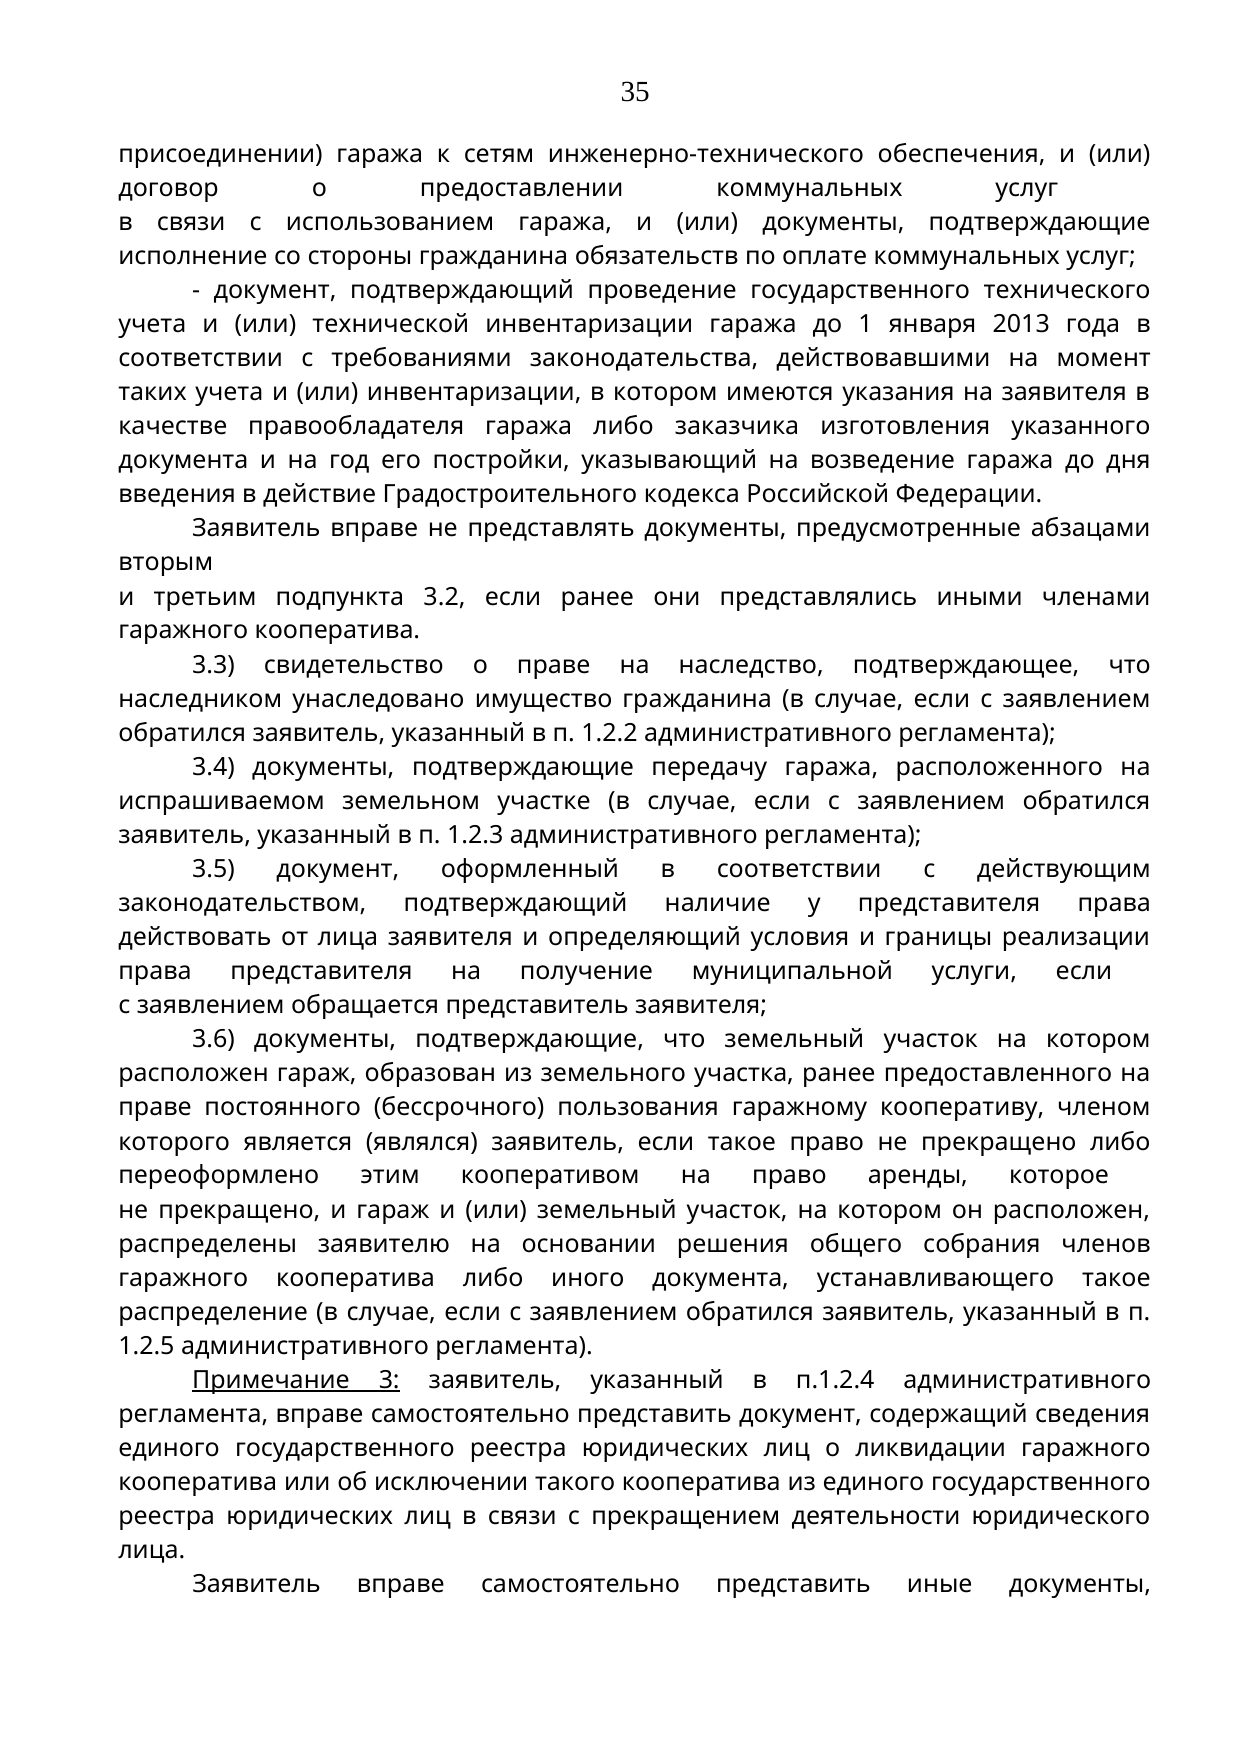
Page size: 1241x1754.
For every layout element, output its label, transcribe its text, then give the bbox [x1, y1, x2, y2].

text - документ, подтверждающий проведение государственного технического учета и (или) технической инвентаризации гаража до 1 января 2013 года в соответствии с требованиями законодательства, действовавшими на момент таких учета и (или) инвентаризации, в котором имеются указания на заявителя в качестве правообладателя гаража либо заказчика изготовления указанного документа и на год его постройки, указывающий на возведение гаража до дня введения в действие Градостроительного кодекса Российской Федерации. [118, 272, 1152, 510]
text 3.4) документы, подтверждающие передачу гаража, расположенного на испрашиваемом земельном участке (в случае, если с заявлением обратился заявитель, указанный в п. 1.2.3 административного регламента); [118, 748, 1152, 851]
text 3.5) документ, оформленный в соответствии с действующим законодательством, подтверждающий наличие у представителя права действовать от лица заявителя и определяющий условия и границы реализации права представителя на получение муниципальной услуги, если с заявлением обращается представитель заявителя; [118, 851, 1152, 1021]
text 3.3) свидетельство о праве на наследство, подтверждающее, что наследником унаследовано имущество гражданина (в случае, если с заявлением обратился заявитель, указанный в п. 1.2.2 административного регламента); [118, 646, 1152, 748]
text 3.6) документы, подтверждающие, что земельный участок на котором расположен гараж, образован из земельного участка, ранее предоставленного на праве постоянного (бессрочного) пользования гаражному кооперативу, членом которого является (являлся) заявитель, если такое право не прекращено либо переоформлено этим кооперативом на право аренды, которое не прекращено, и гараж и (или) земельный участок, на котором он расположен, распределены заявителю на основании решения общего собрания членов гаражного кооператива либо иного документа, устанавливающего такое распределение (в случае, если с заявлением обратился заявитель, указанный в п. 1.2.5 административного регламента). [118, 1021, 1152, 1362]
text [118, 1566, 1152, 1600]
text Заявитель вправе не представлять документы, предусмотренные абзацами вторым и третьим подпункта 3.2, если ранее они представлялись иными членами гаражного кооператива. [118, 510, 1152, 646]
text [118, 135, 1152, 272]
text Примечание 3: заявитель, указанный в п.1.2.4 административного регламента, вправе самостоятельно представить документ, содержащий сведения единого государственного реестра юридических лиц о ликвидации гаражного кооператива или об исключении такого кооператива из единого государственного реестра юридических лиц в связи с прекращением деятельности юридического лица. [118, 1362, 1152, 1566]
